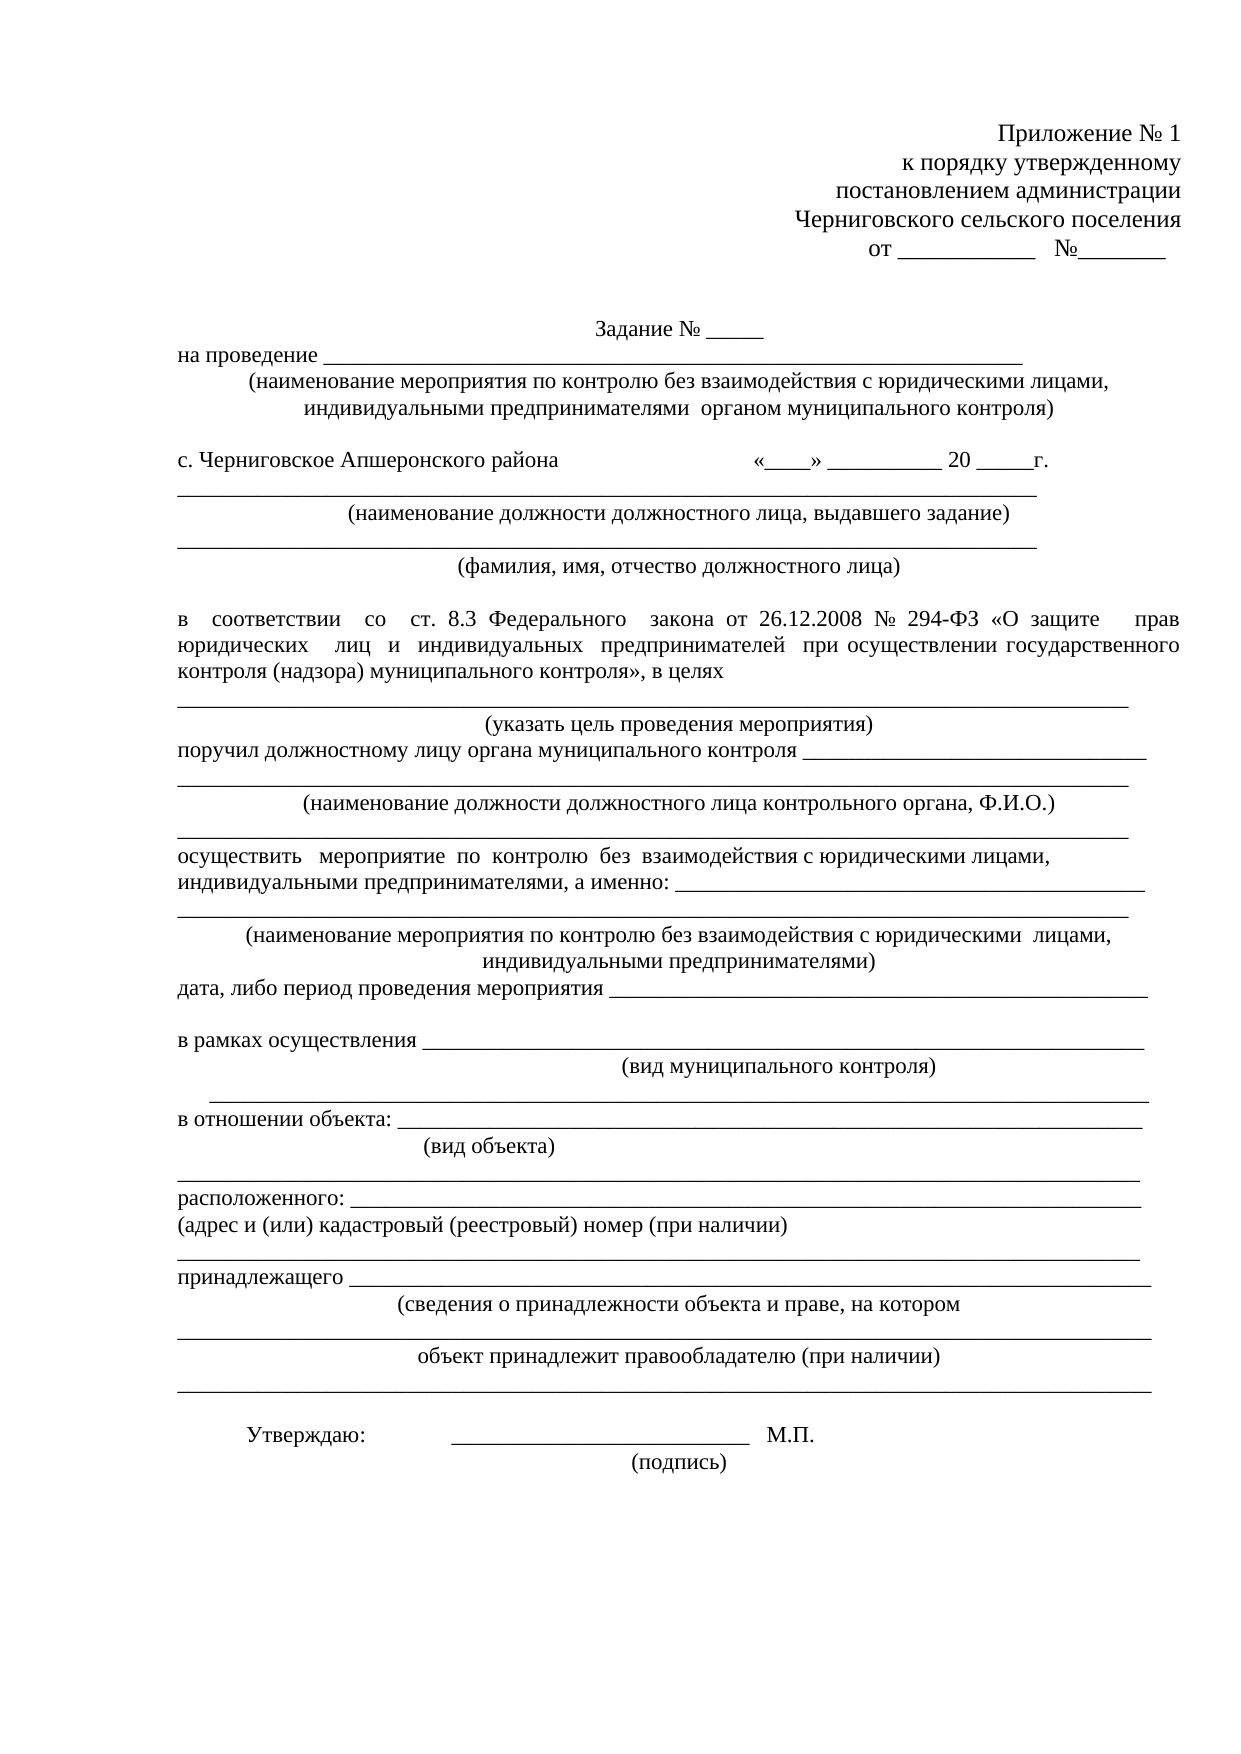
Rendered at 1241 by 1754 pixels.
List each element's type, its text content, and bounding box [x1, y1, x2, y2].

text (наименование мероприятия по контролю без взаимодействия с юридическими лицами, индивидуальными предпринимателями органом муниципального контроля) [177, 367, 1181, 420]
text Задание № _____ [177, 315, 1181, 341]
text расположенного: _____________________________________________________________________ [177, 1184, 1181, 1211]
text (адрес и (или) кадастровый (реестровый) номер (при наличии) [177, 1211, 1181, 1237]
text от ___________ №_______ [177, 233, 1181, 262]
text в рамках осуществления _______________________________________________________________ [177, 1026, 1181, 1053]
text _____________________________________________________________________________________ [177, 1369, 1181, 1395]
text осуществить мероприятие по контролю без взаимодействия с юридическими лицами, [177, 842, 1181, 868]
text ___________________________________________________________________________________ [177, 763, 1181, 789]
text с. Черниговское Апшеронского района «____» __________ 20 _____г. [177, 446, 1181, 473]
text (фамилия, имя, отчество должностного лица) [177, 552, 1181, 578]
text в отношении объекта: _________________________________________________________________ [177, 1105, 1181, 1132]
text поручил должностному лицу органа муниципального контроля ______________________________ [177, 736, 1181, 763]
text на проведение _____________________________________________________________ [177, 341, 1181, 367]
text к порядку утвержденному [177, 147, 1181, 176]
text Приложение № 1 [177, 118, 1181, 147]
text ___________________________________________________________________________ [177, 473, 1181, 499]
text в соответствии со ст. 8.3 Федерального закона от 26.12.2008 № 294-ФЗ «О защите прав юридических лиц и индивидуальных предпринимателей при осуществлении государственного контроля (надзора) муниципального контроля», в целях [177, 604, 1181, 684]
text ____________________________________________________________________________________ [177, 1158, 1181, 1184]
text ___________________________________________________________________________________ [177, 684, 1181, 710]
text индивидуальными предпринимателями) [177, 947, 1181, 973]
text ___________________________________________________________________________________ [177, 815, 1181, 842]
text ___________________________________________________________________________ [177, 526, 1181, 552]
text (наименование мероприятия по контролю без взаимодействия с юридическими лицами, [177, 921, 1181, 947]
text Утверждаю: __________________________ М.П. [177, 1422, 1181, 1448]
text (сведения о принадлежности объекта и праве, на котором [177, 1290, 1181, 1316]
text принадлежащего ______________________________________________________________________ [177, 1263, 1181, 1290]
text (наименование должности должностного лица, выдавшего задание) [177, 499, 1181, 526]
text (наименование должности должностного лица контрольного органа, Ф.И.О.) [177, 789, 1181, 815]
text дата, либо период проведения мероприятия _______________________________________________ [177, 973, 1181, 1000]
text (подпись) [177, 1448, 1181, 1474]
text ___________________________________________________________________________________ [177, 894, 1181, 921]
text Черниговского сельского поселения [177, 204, 1181, 233]
text (вид муниципального контроля) __________________________________________________________________________________ [177, 1053, 1181, 1105]
text постановлением администрации [177, 176, 1181, 204]
text индивидуальными предпринимателями, а именно: _________________________________________ [177, 868, 1181, 894]
text _____________________________________________________________________________________ [177, 1316, 1181, 1342]
text (указать цель проведения мероприятия) [177, 710, 1181, 736]
text объект принадлежит правообладателю (при наличии) [177, 1342, 1181, 1369]
text (вид объекта) [177, 1132, 1181, 1158]
text ____________________________________________________________________________________ [177, 1237, 1181, 1263]
